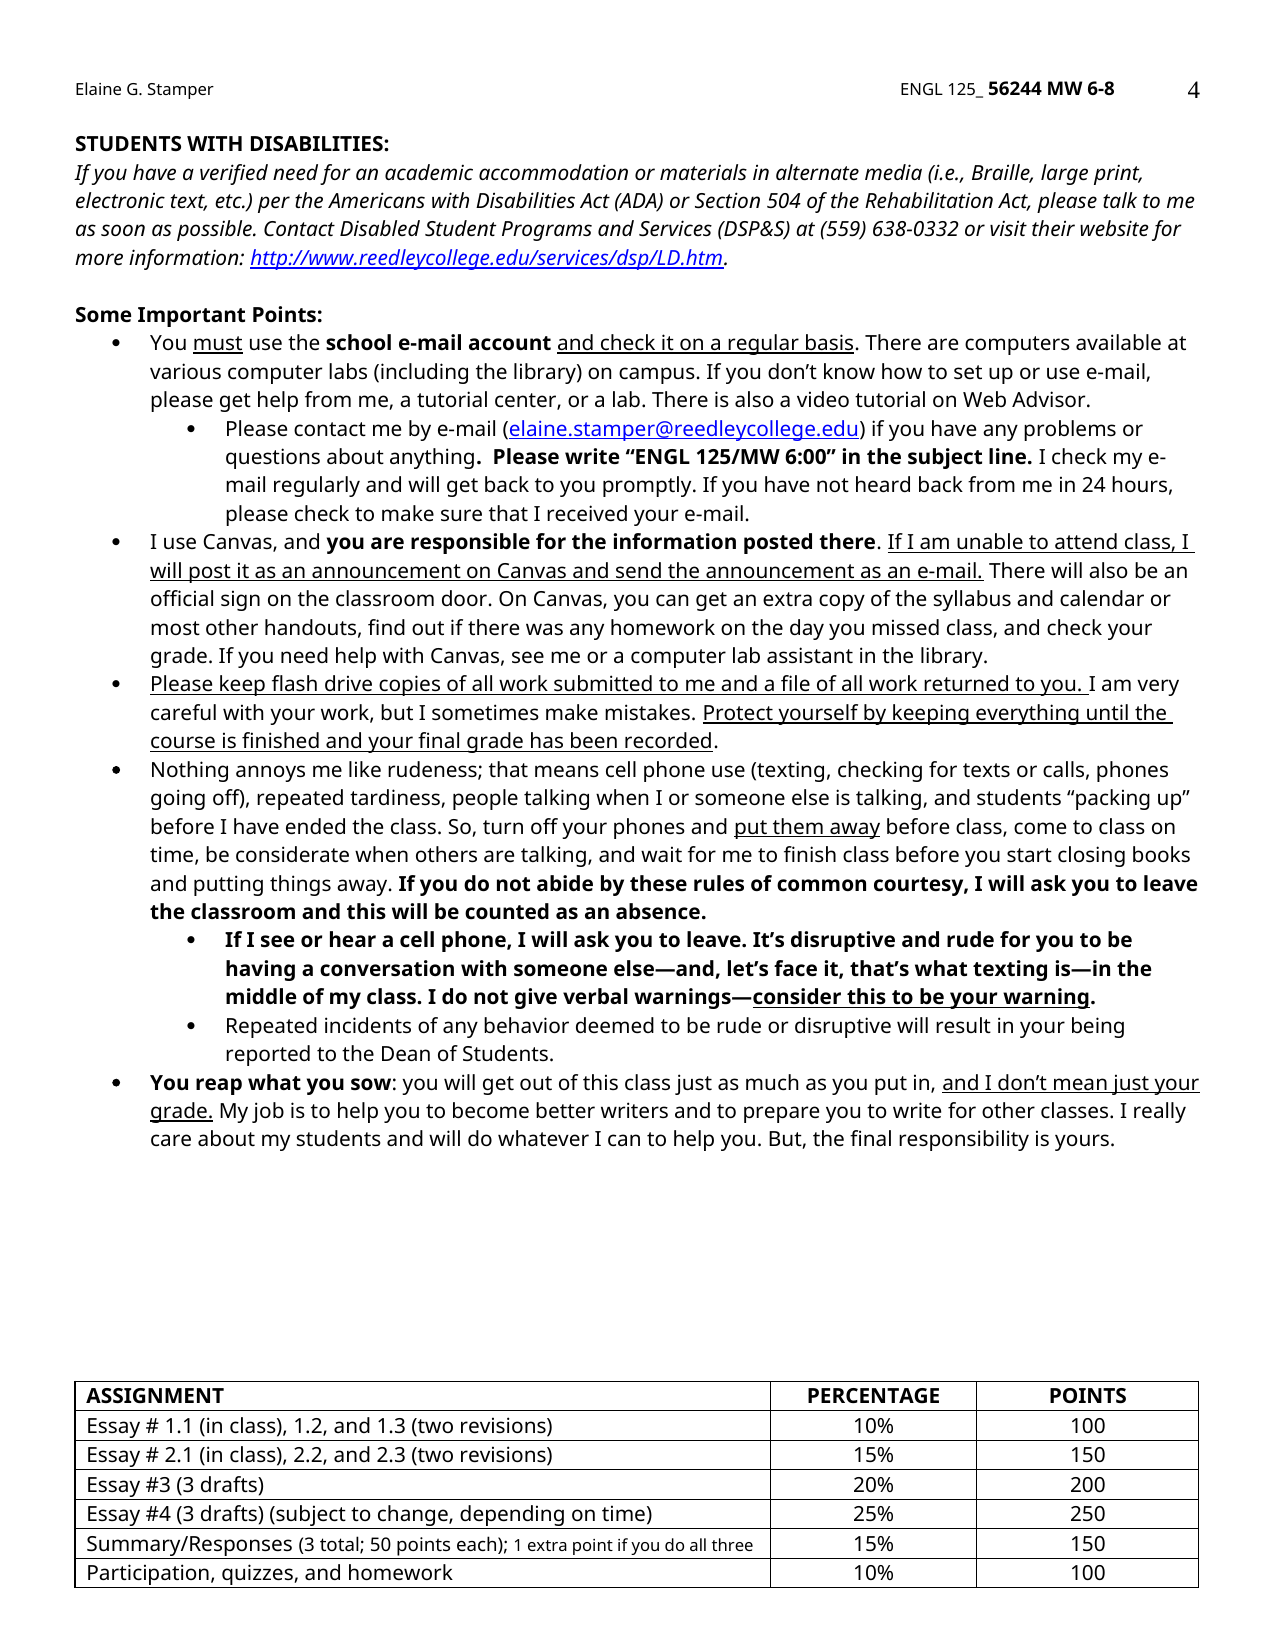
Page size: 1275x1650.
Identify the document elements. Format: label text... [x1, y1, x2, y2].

table_cell 200 [977, 1470, 1198, 1498]
text Some Important Points: [75, 300, 1200, 328]
table_cell 15% [771, 1441, 976, 1469]
list You reap what you sow: you will get out of this class just as much as you put in, and I don’t mean just your grade. My job is to help you to become better writers and to prepare you to write for other classes. I really care about my students and will do whatever I can to help you. But, the final responsibility is yours. [112, 1068, 1200, 1153]
table_header ASSIGNMENT [76, 1382, 770, 1410]
table_cell 100 [977, 1559, 1198, 1587]
table_cell 150 [977, 1529, 1198, 1557]
text If you have a verified need for an academic accommodation or materials in alternate media (i.e., Braille, large print, electronic text, etc.) per the Americans with Disabilities Act () or Section 504 of the Rehabilitation Act, please talk to me as soon as possible. Contact Disabled Student Programs and Services (DSP&S) at (559) 638-0332 or visit their website for more information: http://www.reedleycollege.edu/services/dsp/LD.htm. [75, 158, 1200, 271]
table_cell Essay #3 (3 drafts) [76, 1470, 770, 1498]
table_header PERCENTAGE [771, 1382, 976, 1410]
table_cell 10% [771, 1411, 976, 1439]
table_cell Participation, quizzes, and homework [76, 1559, 770, 1587]
table_header POINTS [977, 1382, 1198, 1410]
table_cell 25% [771, 1500, 976, 1528]
table_cell Essay # 1.1 (in class), 1.2, and 1.3 (two revisions) [76, 1411, 770, 1439]
table_cell 250 [977, 1500, 1198, 1528]
list If I see or hear a cell phone, I will ask you to leave. It’s disruptive and rude for you to be having a conversation with someone else—and, let’s face it, that’s what texting is—in the middle of my class. I do not give verbal warnings—consider this to be your warning. [187, 926, 1200, 1011]
table_cell 100 [977, 1411, 1198, 1439]
list You must use the school e-mail account and check it on a regular basis. There are computers available at various computer labs (including the library) on campus. If you don’t know how to set up or use e-mail, please get help from me, a tutorial center, or a lab. There is also a video tutorial on Web Advisor. [112, 328, 1200, 414]
list Please keep flash drive copies of all work submitted to me and a file of all work returned to you. I am very careful with your work, but I sometimes make mistakes. Protect yourself by keeping everything until the course is finished and your final grade has been recorded. [112, 669, 1200, 755]
table_cell 20% [771, 1470, 976, 1498]
table_cell 150 [977, 1441, 1198, 1469]
table_cell Essay # 2.1 (in class), 2.2, and 2.3 (two revisions) [76, 1441, 770, 1469]
list Repeated incidents of any behavior deemed to be rude or disruptive will result in your being reported to the Dean of Students. [187, 1011, 1200, 1068]
text STUDENTS WITH DISABILITIES: [75, 129, 1200, 158]
table_cell Summary/Responses (3 total; 50 points each); 1 extra point if you do all three [76, 1529, 770, 1557]
list I use Canvas, and you are responsible for the information posted there. If I am unable to attend class, I will post it as an announcement on Canvas and send the announcement as an e-mail. There will also be an official sign on the classroom door. On Canvas, you can get an extra copy of the syllabus and calendar or most other handouts, find out if there was any homework on the day you missed class, and check your grade. If you need help with Canvas, see me or a computer lab assistant in the library. [112, 527, 1200, 669]
table_cell 15% [771, 1529, 976, 1557]
table_cell 10% [771, 1559, 976, 1587]
table_cell Essay #4 (3 drafts) (subject to change, depending on time) [76, 1500, 770, 1528]
list Please contact me by e-mail (elaine.stamper@reedleycollege.edu) if you have any problems or questions about anything. Please write “ENGL 125/MW 6:00” in the subject line. I check my e-mail regularly and will get back to you promptly. If you have not heard back from me in 24 hours, please check to make sure that I received your e-mail. [187, 414, 1200, 527]
list Nothing annoys me like rudeness; that means cell phone use (texting, checking for texts or calls, phones going off), repeated tardiness, people talking when I or someone else is talking, and students “packing up” before I have ended the class. So, turn off your phones and put them away before class, come to class on time, be considerate when others are talking, and wait for me to finish class before you start closing books and putting things away. If you do not abide by these rules of common courtesy, I will ask you to leave the classroom and this will be counted as an absence. [112, 755, 1200, 926]
